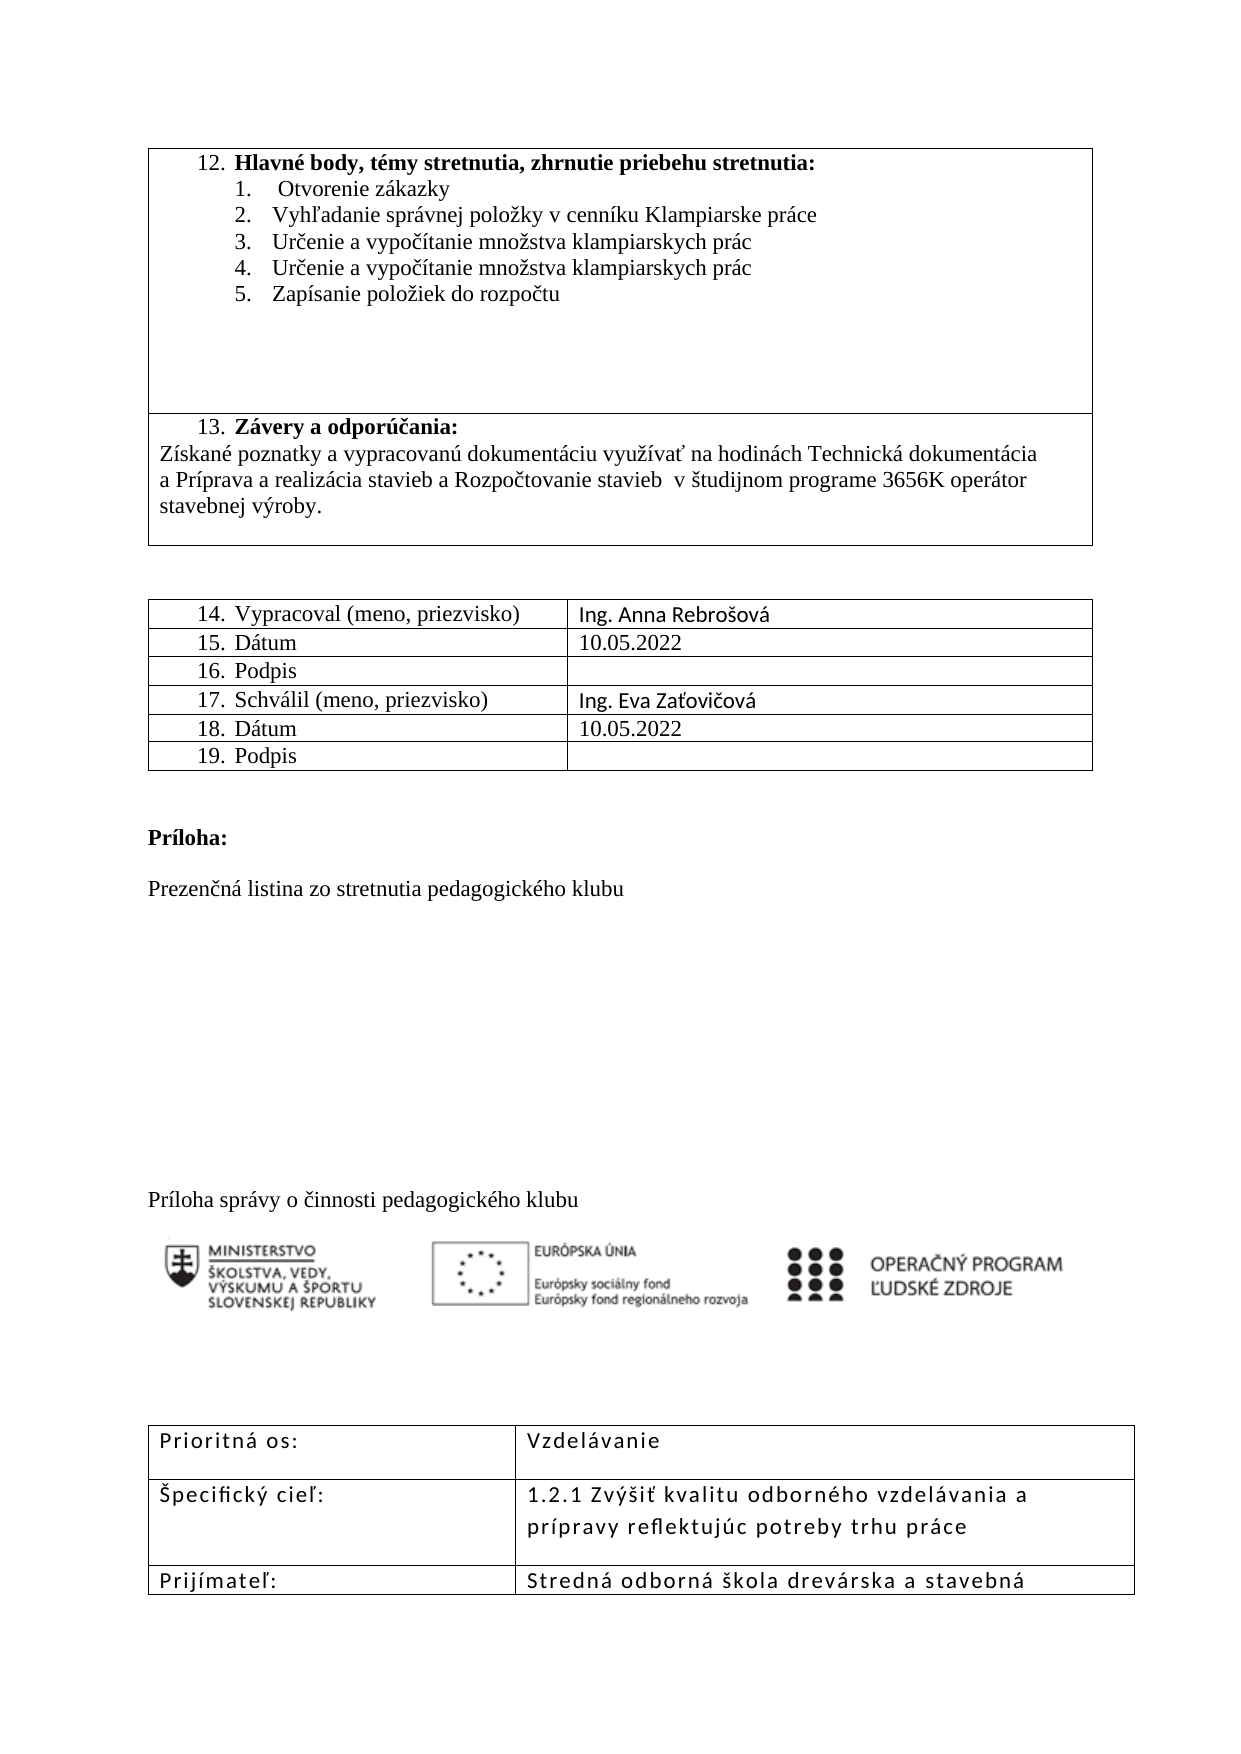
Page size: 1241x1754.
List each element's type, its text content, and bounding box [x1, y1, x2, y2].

table_cell 10.05.2022 [568, 629, 1092, 656]
table_header Vypracoval (meno, priezvisko) [149, 600, 567, 628]
table_cell Dátum [149, 629, 567, 656]
table_header Ing. Anna Rebrošová [568, 600, 1092, 628]
table_cell Špecifický cieľ: [149, 1480, 515, 1565]
table_cell 1.2.1 Zvýšiť kvalitu odborného vzdelávania a prípravy reflektujúc potreby trhu práce [516, 1480, 1134, 1565]
table_cell Prijímateľ: [149, 1566, 515, 1594]
table_cell Závery a odporúčania: Získané poznatky a vypracovanú dokumentáciu využívať na hodinách Technická dokumentácia a Príprava a realizácia stavieb a Rozpočtovanie stavieb v študijnom programe 3656K operátor stavebnej výroby. [149, 414, 1092, 545]
table_cell Dátum [149, 715, 567, 741]
text Príloha: [148, 824, 1093, 851]
table_cell Podpis [149, 742, 567, 770]
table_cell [516, 1566, 1134, 1594]
table_header Vzdelávanie [516, 1426, 1134, 1479]
table_cell Podpis [149, 657, 567, 685]
picture [147, 1216, 1092, 1348]
text Prezenčná listina zo stretnutia pedagogického klubu [148, 875, 1093, 902]
table_cell Schválil (meno, priezvisko) [149, 686, 567, 714]
table_cell 10.05.2022 [568, 715, 1092, 741]
table_cell [568, 742, 1092, 770]
table_cell Hlavné body, témy stretnutia, zhrnutie priebehu stretnutia: Otvorenie zákazky Vyhľadanie správnej položky v cenníku Klampiarske práce Určenie a vypočítanie množstva klampiarskych prác Určenie a vypočítanie množstva klampiarskych prác Zapísanie položiek do rozpočtu [149, 149, 1092, 412]
table_cell [568, 657, 1092, 685]
table_cell Ing. Eva Zaťovičová [568, 686, 1092, 714]
table_header Prioritná os: [149, 1426, 515, 1479]
